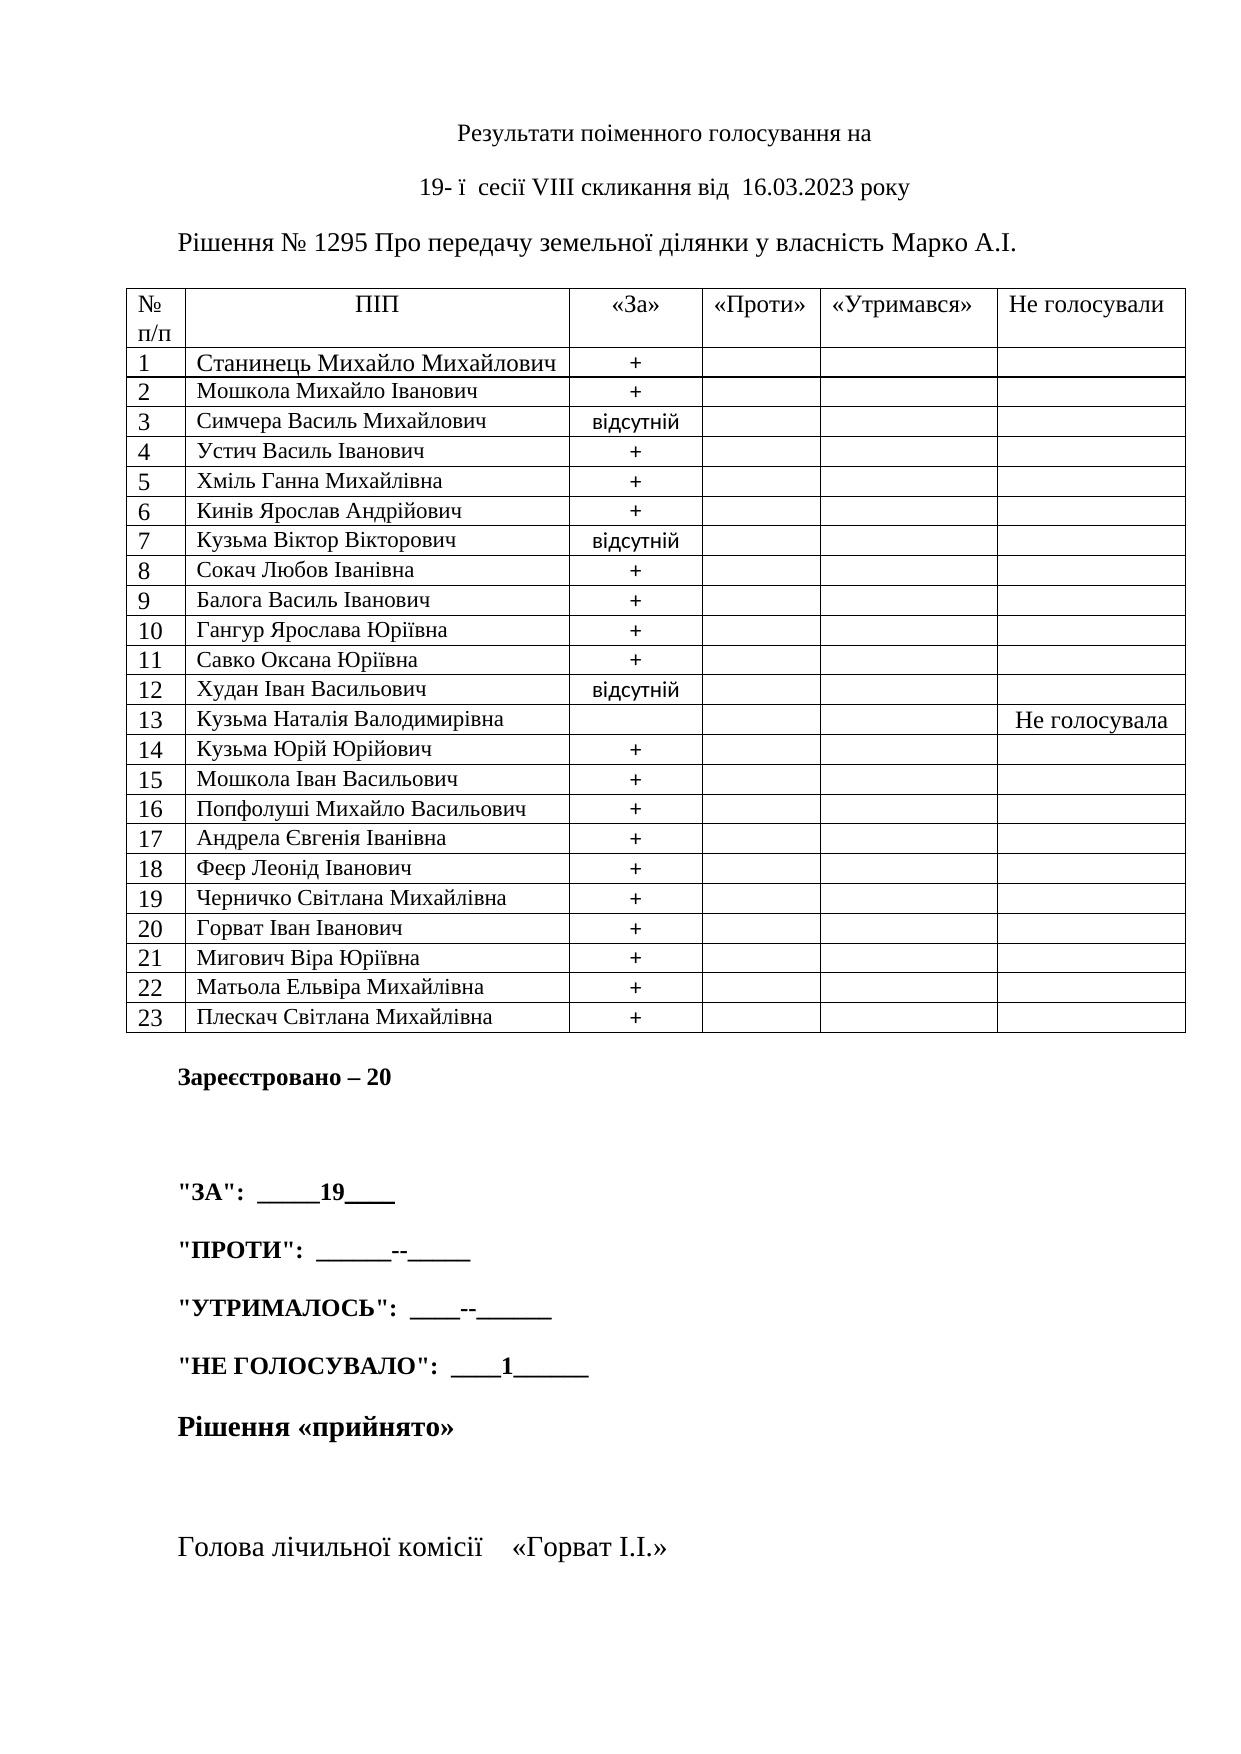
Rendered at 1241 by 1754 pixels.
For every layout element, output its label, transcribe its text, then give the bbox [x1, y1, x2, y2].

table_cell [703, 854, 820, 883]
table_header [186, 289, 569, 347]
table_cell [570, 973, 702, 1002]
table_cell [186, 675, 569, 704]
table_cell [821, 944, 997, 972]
text 19- ї сесії VІІІ скликання від 16.03.2023 року [177, 172, 1152, 201]
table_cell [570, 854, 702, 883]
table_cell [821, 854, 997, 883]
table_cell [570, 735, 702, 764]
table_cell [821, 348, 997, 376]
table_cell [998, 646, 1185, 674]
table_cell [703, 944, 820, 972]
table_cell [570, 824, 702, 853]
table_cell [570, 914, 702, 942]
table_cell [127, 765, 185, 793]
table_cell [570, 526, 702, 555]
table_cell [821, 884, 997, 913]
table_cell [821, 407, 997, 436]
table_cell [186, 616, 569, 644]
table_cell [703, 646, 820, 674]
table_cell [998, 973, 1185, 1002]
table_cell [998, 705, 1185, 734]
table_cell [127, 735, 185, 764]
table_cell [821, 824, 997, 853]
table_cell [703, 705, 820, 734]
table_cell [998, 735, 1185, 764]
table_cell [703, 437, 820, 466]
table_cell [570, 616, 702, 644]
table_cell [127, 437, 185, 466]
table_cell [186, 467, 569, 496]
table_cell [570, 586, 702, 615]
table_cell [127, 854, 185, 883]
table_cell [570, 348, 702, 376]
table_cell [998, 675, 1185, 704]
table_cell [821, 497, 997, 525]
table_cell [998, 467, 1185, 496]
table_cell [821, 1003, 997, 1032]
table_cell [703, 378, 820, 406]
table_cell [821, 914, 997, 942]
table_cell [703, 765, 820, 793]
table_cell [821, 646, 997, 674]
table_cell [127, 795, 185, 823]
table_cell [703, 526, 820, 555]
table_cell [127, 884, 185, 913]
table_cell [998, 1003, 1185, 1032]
text "ЗА": _____19____ [177, 1177, 1152, 1206]
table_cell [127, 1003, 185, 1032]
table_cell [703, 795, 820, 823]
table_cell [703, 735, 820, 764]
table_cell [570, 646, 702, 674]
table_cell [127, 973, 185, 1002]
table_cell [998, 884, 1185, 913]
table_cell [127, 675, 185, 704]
text "ПРОТИ": ______--_____ [177, 1235, 1152, 1264]
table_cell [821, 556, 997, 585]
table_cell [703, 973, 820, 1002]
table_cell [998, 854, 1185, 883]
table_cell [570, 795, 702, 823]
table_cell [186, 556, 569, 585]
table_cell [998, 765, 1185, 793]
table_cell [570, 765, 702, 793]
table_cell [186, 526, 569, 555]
text Результати поіменного голосування на [177, 118, 1152, 147]
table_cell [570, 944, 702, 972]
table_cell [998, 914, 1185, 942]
text "НЕ ГОЛОСУВАЛО": ____1______ [177, 1351, 1152, 1380]
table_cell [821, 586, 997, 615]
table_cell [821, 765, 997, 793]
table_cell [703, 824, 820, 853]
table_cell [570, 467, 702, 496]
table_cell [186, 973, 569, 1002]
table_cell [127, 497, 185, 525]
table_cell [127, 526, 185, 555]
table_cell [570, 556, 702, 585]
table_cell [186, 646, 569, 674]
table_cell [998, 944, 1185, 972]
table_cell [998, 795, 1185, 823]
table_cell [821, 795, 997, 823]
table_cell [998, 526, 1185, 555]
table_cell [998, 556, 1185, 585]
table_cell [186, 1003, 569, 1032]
text Голова лічильної комісії «Горват І.І.» [177, 1529, 1152, 1562]
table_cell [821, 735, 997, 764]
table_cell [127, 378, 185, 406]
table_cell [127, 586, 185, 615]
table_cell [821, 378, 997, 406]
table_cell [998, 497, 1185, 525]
text Рішення № 1295 Про передачу земельної ділянки у власність Марко А.І. [177, 226, 1152, 257]
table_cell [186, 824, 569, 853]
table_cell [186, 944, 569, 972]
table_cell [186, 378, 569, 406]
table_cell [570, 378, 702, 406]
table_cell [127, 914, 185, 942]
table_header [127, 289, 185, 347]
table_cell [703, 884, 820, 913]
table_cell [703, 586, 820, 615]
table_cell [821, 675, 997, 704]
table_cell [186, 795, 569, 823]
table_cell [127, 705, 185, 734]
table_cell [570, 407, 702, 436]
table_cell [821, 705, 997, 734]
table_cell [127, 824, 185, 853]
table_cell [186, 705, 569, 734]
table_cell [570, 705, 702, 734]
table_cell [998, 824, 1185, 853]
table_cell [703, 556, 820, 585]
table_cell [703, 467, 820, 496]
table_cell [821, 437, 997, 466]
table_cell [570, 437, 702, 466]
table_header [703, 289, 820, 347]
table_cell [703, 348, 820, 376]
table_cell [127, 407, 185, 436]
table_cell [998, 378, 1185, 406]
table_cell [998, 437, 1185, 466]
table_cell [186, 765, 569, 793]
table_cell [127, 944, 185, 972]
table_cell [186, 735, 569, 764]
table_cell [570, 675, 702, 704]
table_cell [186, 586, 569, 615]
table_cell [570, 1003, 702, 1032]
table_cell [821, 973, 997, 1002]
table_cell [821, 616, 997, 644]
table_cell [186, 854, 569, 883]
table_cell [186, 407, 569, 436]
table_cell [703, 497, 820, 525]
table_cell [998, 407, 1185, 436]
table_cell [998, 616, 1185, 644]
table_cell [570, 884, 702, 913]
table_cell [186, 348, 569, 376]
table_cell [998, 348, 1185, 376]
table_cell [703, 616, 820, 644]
text Зареєстровано – 20 [177, 1062, 1152, 1091]
text "УТРИМАЛОСЬ": ____--______ [177, 1293, 1152, 1322]
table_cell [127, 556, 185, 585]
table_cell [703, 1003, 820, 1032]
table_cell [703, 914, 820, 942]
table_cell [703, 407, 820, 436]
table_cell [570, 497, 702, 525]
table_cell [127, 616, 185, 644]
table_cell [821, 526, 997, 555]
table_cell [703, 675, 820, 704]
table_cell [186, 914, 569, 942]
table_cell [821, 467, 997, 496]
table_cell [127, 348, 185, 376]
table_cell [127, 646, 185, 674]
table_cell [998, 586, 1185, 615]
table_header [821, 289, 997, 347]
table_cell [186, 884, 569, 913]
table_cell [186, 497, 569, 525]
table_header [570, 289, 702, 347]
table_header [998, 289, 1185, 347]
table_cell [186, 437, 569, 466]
text Рішення «прийнято» [177, 1409, 1152, 1442]
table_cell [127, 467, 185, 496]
